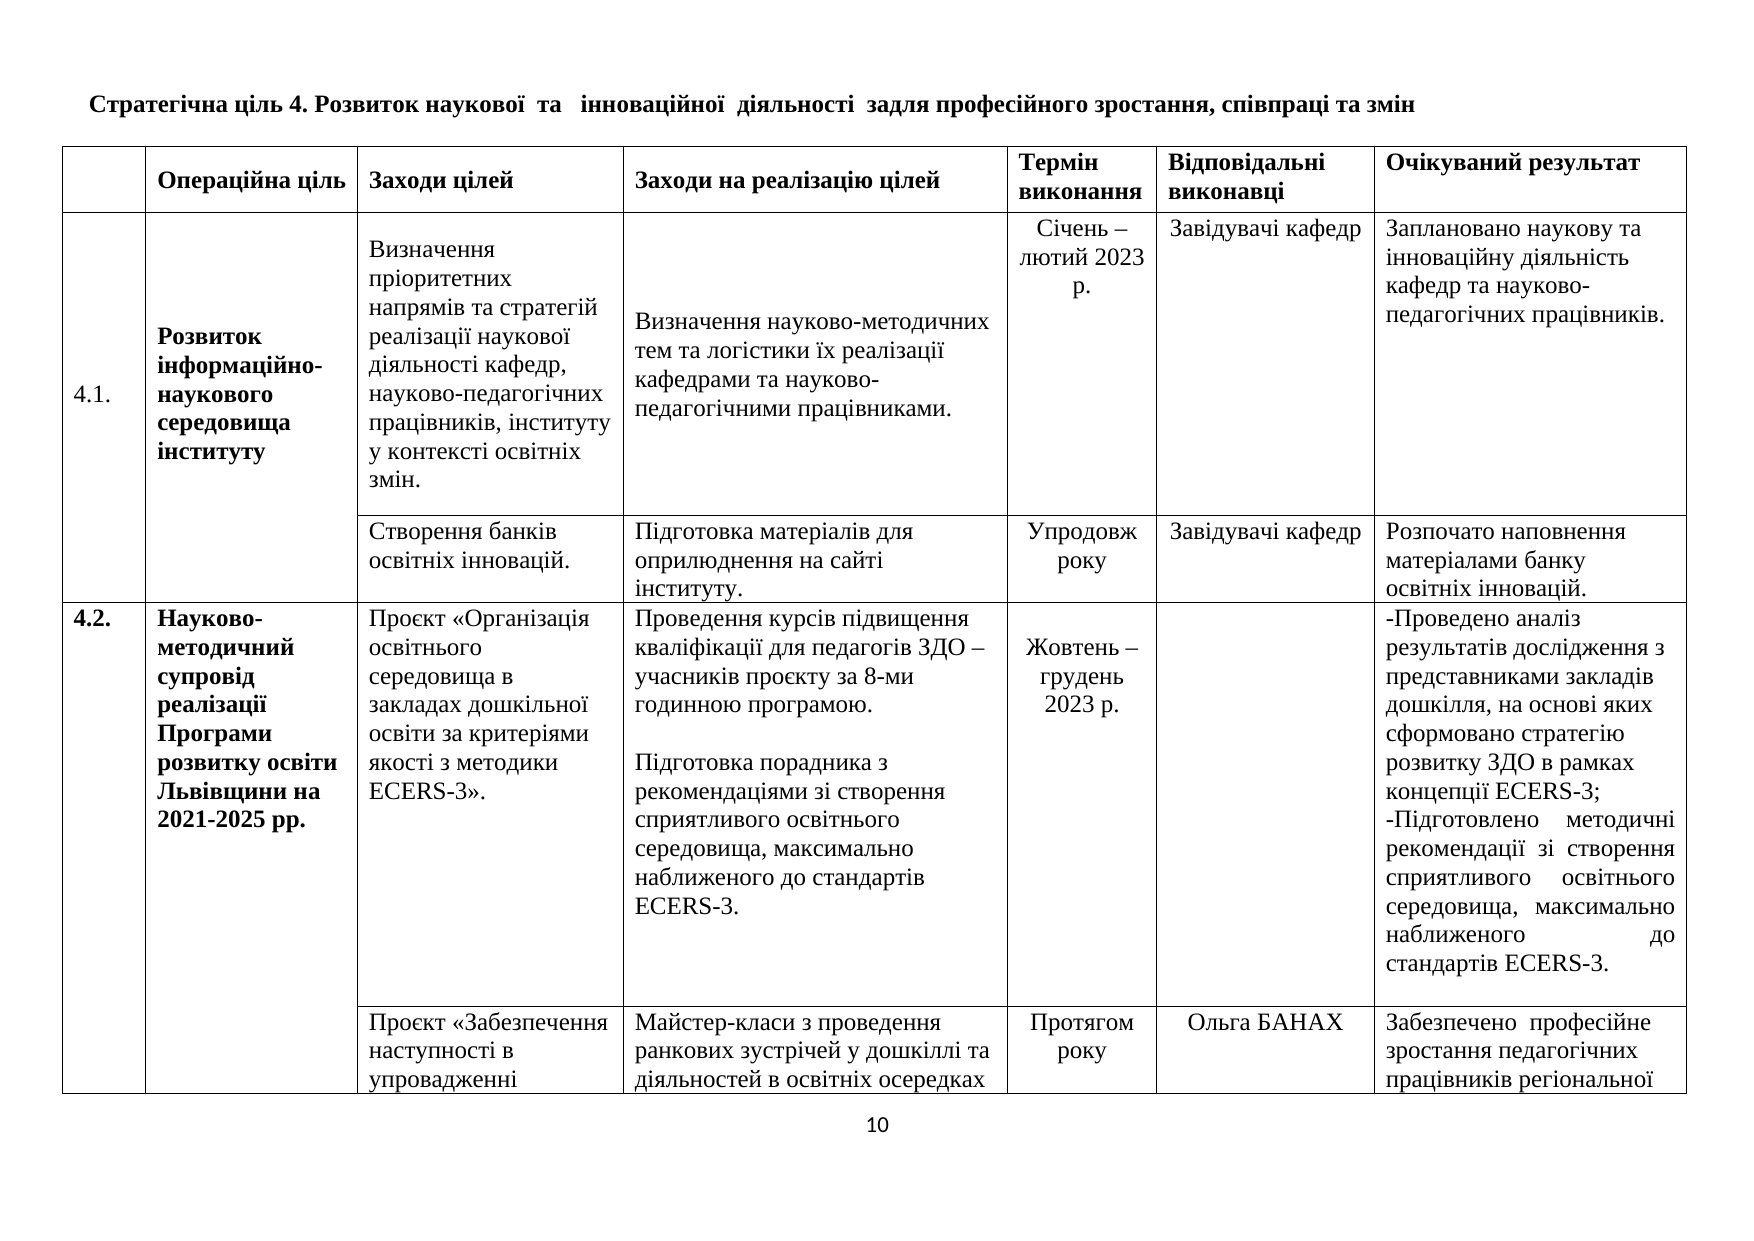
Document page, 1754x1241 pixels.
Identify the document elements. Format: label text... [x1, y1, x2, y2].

table_cell Завідувачі кафедр [1157, 516, 1374, 602]
table_cell Визначення науково-методичних тем та логістики їх реалізації кафедрами та науково-педагогічними працівниками. [624, 213, 1007, 515]
table_cell Визначення пріоритетних напрямів та стратегій реалізації наукової діяльності кафедр, науково-педагогічних працівників, інституту у контексті освітніх змін. [358, 213, 623, 515]
table_cell 4.1. [63, 213, 145, 602]
table_cell Ольга БАНАХ [1157, 1007, 1374, 1093]
table_cell Жовтень – грудень 2023 р. [1008, 603, 1156, 1006]
table_cell Протягом року [1008, 1007, 1156, 1093]
table_cell 4.2. [63, 603, 145, 1093]
table_cell Створення банків освітніх інновацій. [358, 516, 623, 602]
table_cell Завідувачі кафедр [1157, 213, 1374, 515]
table_cell Січень – лютий 2023 р. [1008, 213, 1156, 515]
table_header [63, 147, 145, 212]
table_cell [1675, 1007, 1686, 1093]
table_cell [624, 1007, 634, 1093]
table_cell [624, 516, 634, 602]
table_header Заходи цілей [358, 147, 623, 212]
table_cell -Проведено аналіз результатів дослідження з представниками закладів дошкілля, на основі яких сформовано стратегію розвитку ЗДО в рамках концепції ECERS-3; -Підготовлено методичні рекомендації зі створення сприятливого освітнього середовища, максимально наближеного до стандартів ECERS-3. [1375, 603, 1686, 1006]
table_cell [358, 1007, 623, 1093]
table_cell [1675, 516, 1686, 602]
table_cell Проведення курсів підвищення кваліфікації для педагогів ЗДО – учасників проєкту за 8-ми годинною програмою. Підготовка порадника з рекомендаціями зі створення сприятливого освітнього середовища, максимально наближеного до стандартів ECERS-3. [624, 603, 1007, 1006]
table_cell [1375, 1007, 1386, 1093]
table_cell Розвиток інформаційно-наукового середовища інституту [146, 213, 357, 602]
table_cell Заплановано наукову та інноваційну діяльність кафедр та науково-педагогічних працівників. [1375, 213, 1686, 515]
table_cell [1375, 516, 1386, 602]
table_header Очікуваний результат [1375, 147, 1686, 212]
text Стратегічна ціль 4. Розвиток наукової та інноваційної діяльності задля професійного зростання, співпраці та змін [89, 89, 1665, 117]
table_cell [1157, 603, 1374, 1006]
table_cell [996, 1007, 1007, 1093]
table_cell Проєкт «Організація освітнього середовища в закладах дошкільної освіти за критеріями якості з методики ECERS-3». [358, 603, 623, 1006]
table_cell Упродовж року [1008, 516, 1156, 602]
table_cell Науково-методичний супровід реалізації Програми розвитку освіти Львівщини на 2021-2025 рр. [146, 603, 357, 1093]
table_header Відповідальні виконавці [1157, 147, 1374, 212]
table_header Заходи на реалізацію цілей [624, 147, 1007, 212]
table_header Термін виконання [1008, 147, 1156, 212]
table_header Операційна ціль [146, 147, 357, 212]
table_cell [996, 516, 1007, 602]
